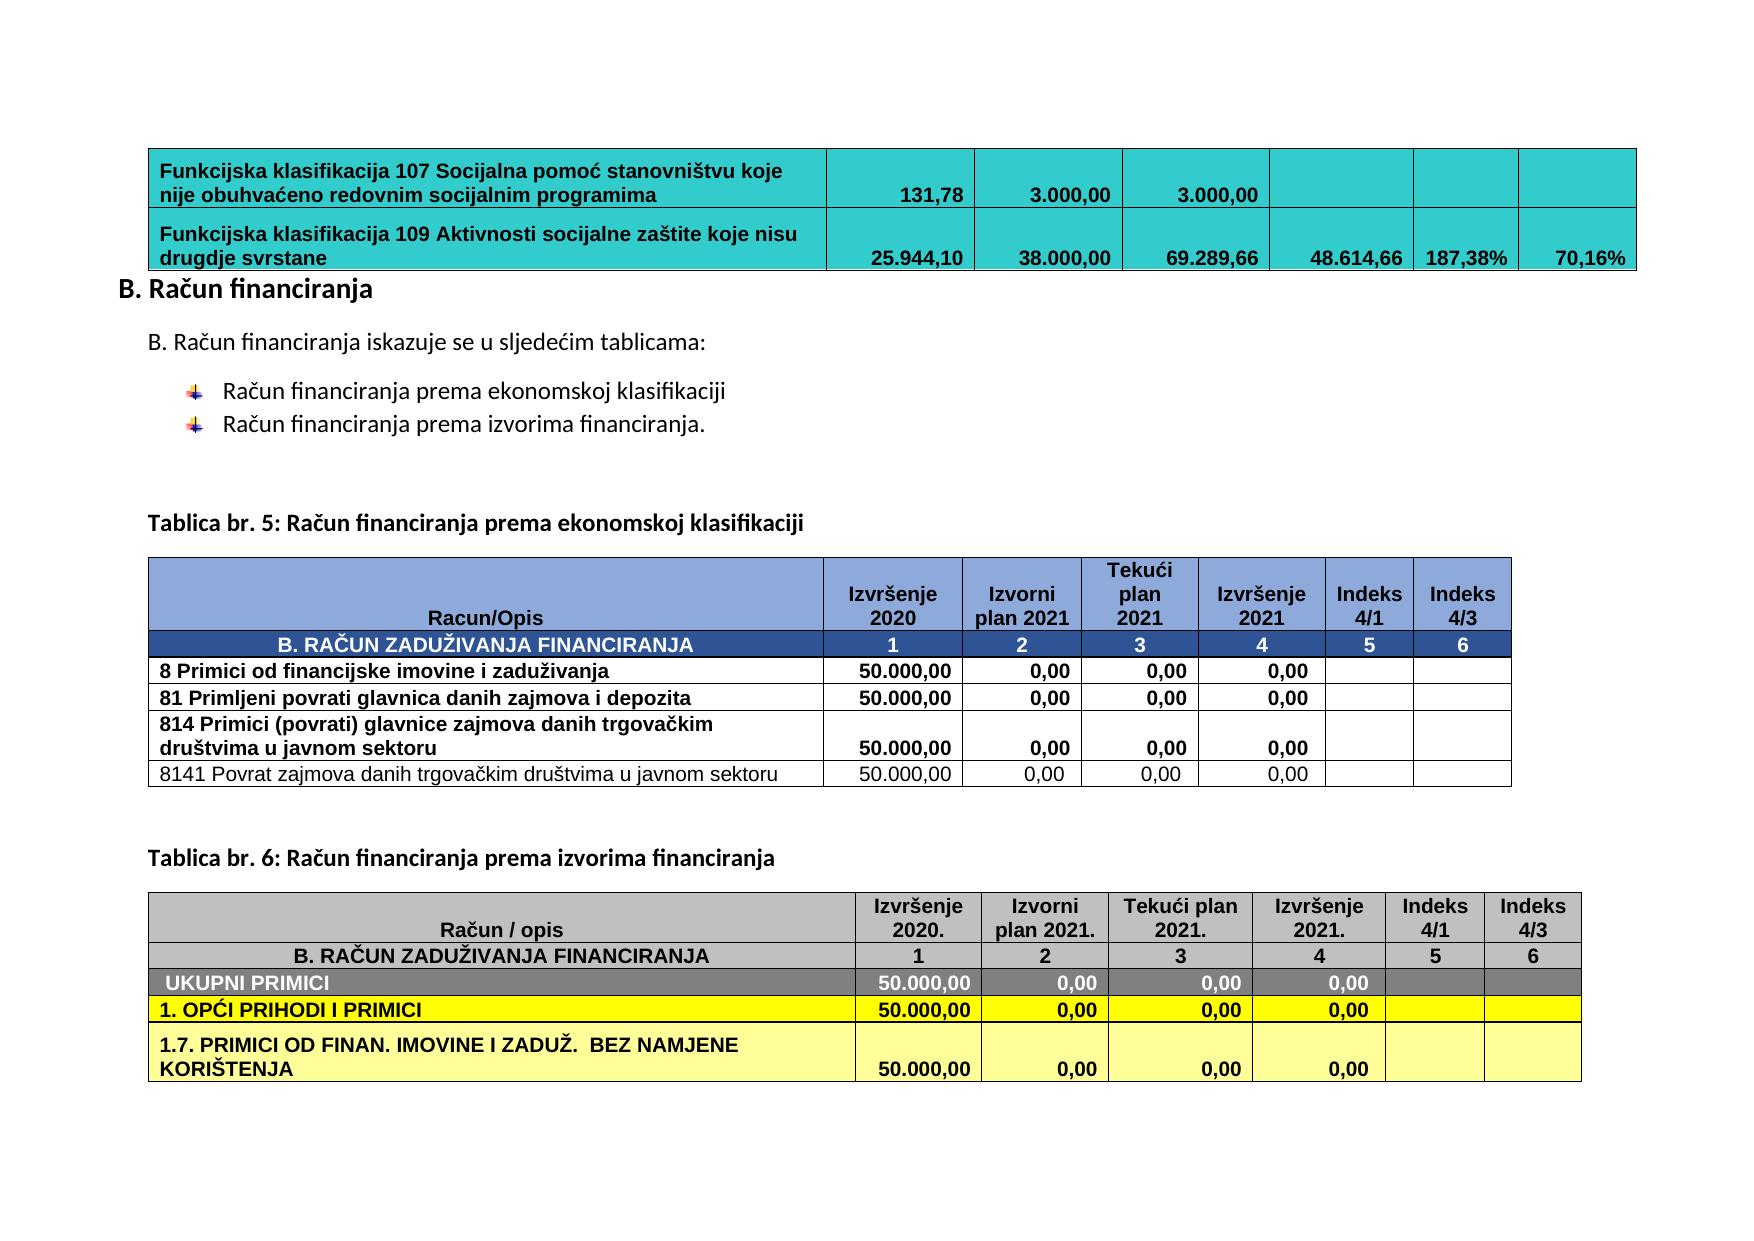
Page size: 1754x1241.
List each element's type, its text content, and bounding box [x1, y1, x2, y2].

table_cell 0,00 [1253, 996, 1385, 1021]
table_cell 6 [1485, 943, 1581, 968]
table_cell [1485, 969, 1581, 995]
table_cell 4 [1199, 631, 1325, 656]
table_cell 0,00 [1109, 996, 1252, 1021]
table_cell 0,00 [1199, 658, 1325, 683]
table_cell 0,00 [1109, 969, 1252, 995]
table_cell 50.000,00 [856, 996, 981, 1021]
table_cell Funkcijska klasifikacija 109 Aktivnosti socijalne zaštite koje nisu drugdje svrstane [149, 208, 826, 269]
table_cell 0,00 [982, 1023, 1108, 1081]
table_cell 0,00 [963, 761, 1081, 786]
text B. Račun financiranja [118, 271, 1639, 306]
table_cell 0,00 [982, 996, 1108, 1021]
picture [186, 415, 203, 433]
table_cell B. RAČUN ZADUŽIVANJA FINANCIRANJA [149, 943, 855, 968]
table_cell [1414, 711, 1511, 759]
table_cell [1326, 658, 1413, 683]
table_cell 48.614,66 [1270, 208, 1413, 269]
table_header Tekući plan 2021 [1082, 558, 1198, 630]
table_cell Funkcijska klasifikacija 107 Socijalna pomoć stanovništvu koje nije obuhvaćeno redovnim socijalnim programima [149, 149, 826, 207]
table_cell 0,00 [1082, 711, 1198, 759]
table_cell [1414, 149, 1518, 207]
table_cell 50.000,00 [824, 684, 962, 709]
table_header Izvorni plan 2021 [963, 558, 1081, 630]
table_cell 3.000,00 [975, 149, 1122, 207]
text Tablica br. 6: Račun financiranja prema izvorima financiranja [148, 842, 1606, 873]
table_cell [1386, 996, 1484, 1021]
table_cell 50.000,00 [824, 761, 962, 786]
table_cell 0,00 [1082, 684, 1198, 709]
table_cell 0,00 [1253, 1023, 1385, 1081]
table_cell 0,00 [963, 711, 1081, 759]
table_cell 0,00 [1199, 684, 1325, 709]
table_header Izvršenje 2021. [1253, 893, 1385, 942]
table_header Izvršenje 2021 [1199, 558, 1325, 630]
table_cell 1 [856, 943, 981, 968]
table_cell 0,00 [1199, 711, 1325, 759]
table_cell 0,00 [982, 969, 1108, 995]
table_cell 0,00 [1109, 1023, 1252, 1081]
table_cell UKUPNI PRIMICI [149, 969, 855, 995]
table_cell [1386, 1023, 1484, 1081]
table_cell [1414, 684, 1511, 709]
table_cell 50.000,00 [856, 1023, 981, 1081]
table_cell 25.944,10 [827, 208, 974, 269]
table_cell 0,00 [1082, 658, 1198, 683]
table_cell [1485, 1023, 1581, 1081]
table_cell 5 [1386, 943, 1484, 968]
table_header Indeks 4/3 [1414, 558, 1511, 630]
table_cell 1 [824, 631, 962, 656]
table_cell 0,00 [963, 684, 1081, 709]
table_header Izvršenje 2020. [856, 893, 981, 942]
table_cell 38.000,00 [975, 208, 1122, 269]
table_cell [1326, 684, 1413, 709]
table_cell 5 [1326, 631, 1413, 656]
table_cell 0,00 [1199, 761, 1325, 786]
table_cell B. RAČUN ZADUŽIVANJA FINANCIRANJA [149, 631, 823, 656]
table_cell [1326, 761, 1413, 786]
table_header Izvorni plan 2021. [982, 893, 1108, 942]
table_cell 0,00 [1253, 969, 1385, 995]
table_cell 1.7. PRIMICI OD FINAN. IMOVINE I ZADUŽ. BEZ NAMJENE KORIŠTENJA [149, 1023, 855, 1081]
table_cell 70,16% [1519, 208, 1636, 269]
table_cell [1485, 996, 1581, 1021]
table_cell 3 [1109, 943, 1252, 968]
table_cell [1414, 658, 1511, 683]
table_cell 81 Primljeni povrati glavnica danih zajmova i depozita [149, 684, 823, 709]
table_cell 6 [1414, 631, 1511, 656]
table_cell 8 Primici od financijske imovine i zaduživanja [149, 658, 823, 683]
table_cell 0,00 [963, 658, 1081, 683]
table_cell [1519, 149, 1636, 207]
table_cell [1386, 969, 1484, 995]
list Račun financiranja prema ekonomskoj klasifikaciji [185, 375, 1606, 406]
table_cell 50.000,00 [824, 658, 962, 683]
table_header Indeks 4/1 [1386, 893, 1484, 942]
table_cell 4 [1253, 943, 1385, 968]
table_cell 50.000,00 [824, 711, 962, 759]
table_cell [1414, 761, 1511, 786]
table_cell [1270, 149, 1413, 207]
table_cell 2 [963, 631, 1081, 656]
table_cell 3 [1082, 631, 1198, 656]
table_header Izvršenje 2020 [824, 558, 962, 630]
table_cell [1326, 711, 1413, 759]
table_cell 1. OPĆI PRIHODI I PRIMICI [149, 996, 855, 1021]
table_header Tekući plan 2021. [1109, 893, 1252, 942]
table_cell 8141 Povrat zajmova danih trgovačkim društvima u javnom sektoru [149, 761, 823, 786]
table_cell 814 Primici (povrati) glavnice zajmova danih trgovačkim društvima u javnom sektoru [149, 711, 823, 759]
list Račun financiranja prema izvorima financiranja. [185, 408, 1606, 439]
table_header Račun / opis [149, 893, 855, 942]
table_header Indeks 4/1 [1326, 558, 1413, 630]
table_header Indeks 4/3 [1485, 893, 1581, 942]
table_cell 187,38% [1414, 208, 1518, 269]
table_cell 50.000,00 [856, 969, 981, 995]
table_cell 3.000,00 [1123, 149, 1269, 207]
table_cell 69.289,66 [1123, 208, 1269, 269]
table_header Racun/Opis [149, 558, 823, 630]
picture [186, 383, 203, 400]
table_cell 2 [982, 943, 1108, 968]
table_cell 131,78 [827, 149, 974, 207]
table_cell 0,00 [1082, 761, 1198, 786]
text B. Račun financiranja iskazuje se u sljedećim tablicama: [148, 326, 1606, 356]
text Tablica br. 5: Račun financiranja prema ekonomskoj klasifikaciji [148, 507, 1606, 538]
